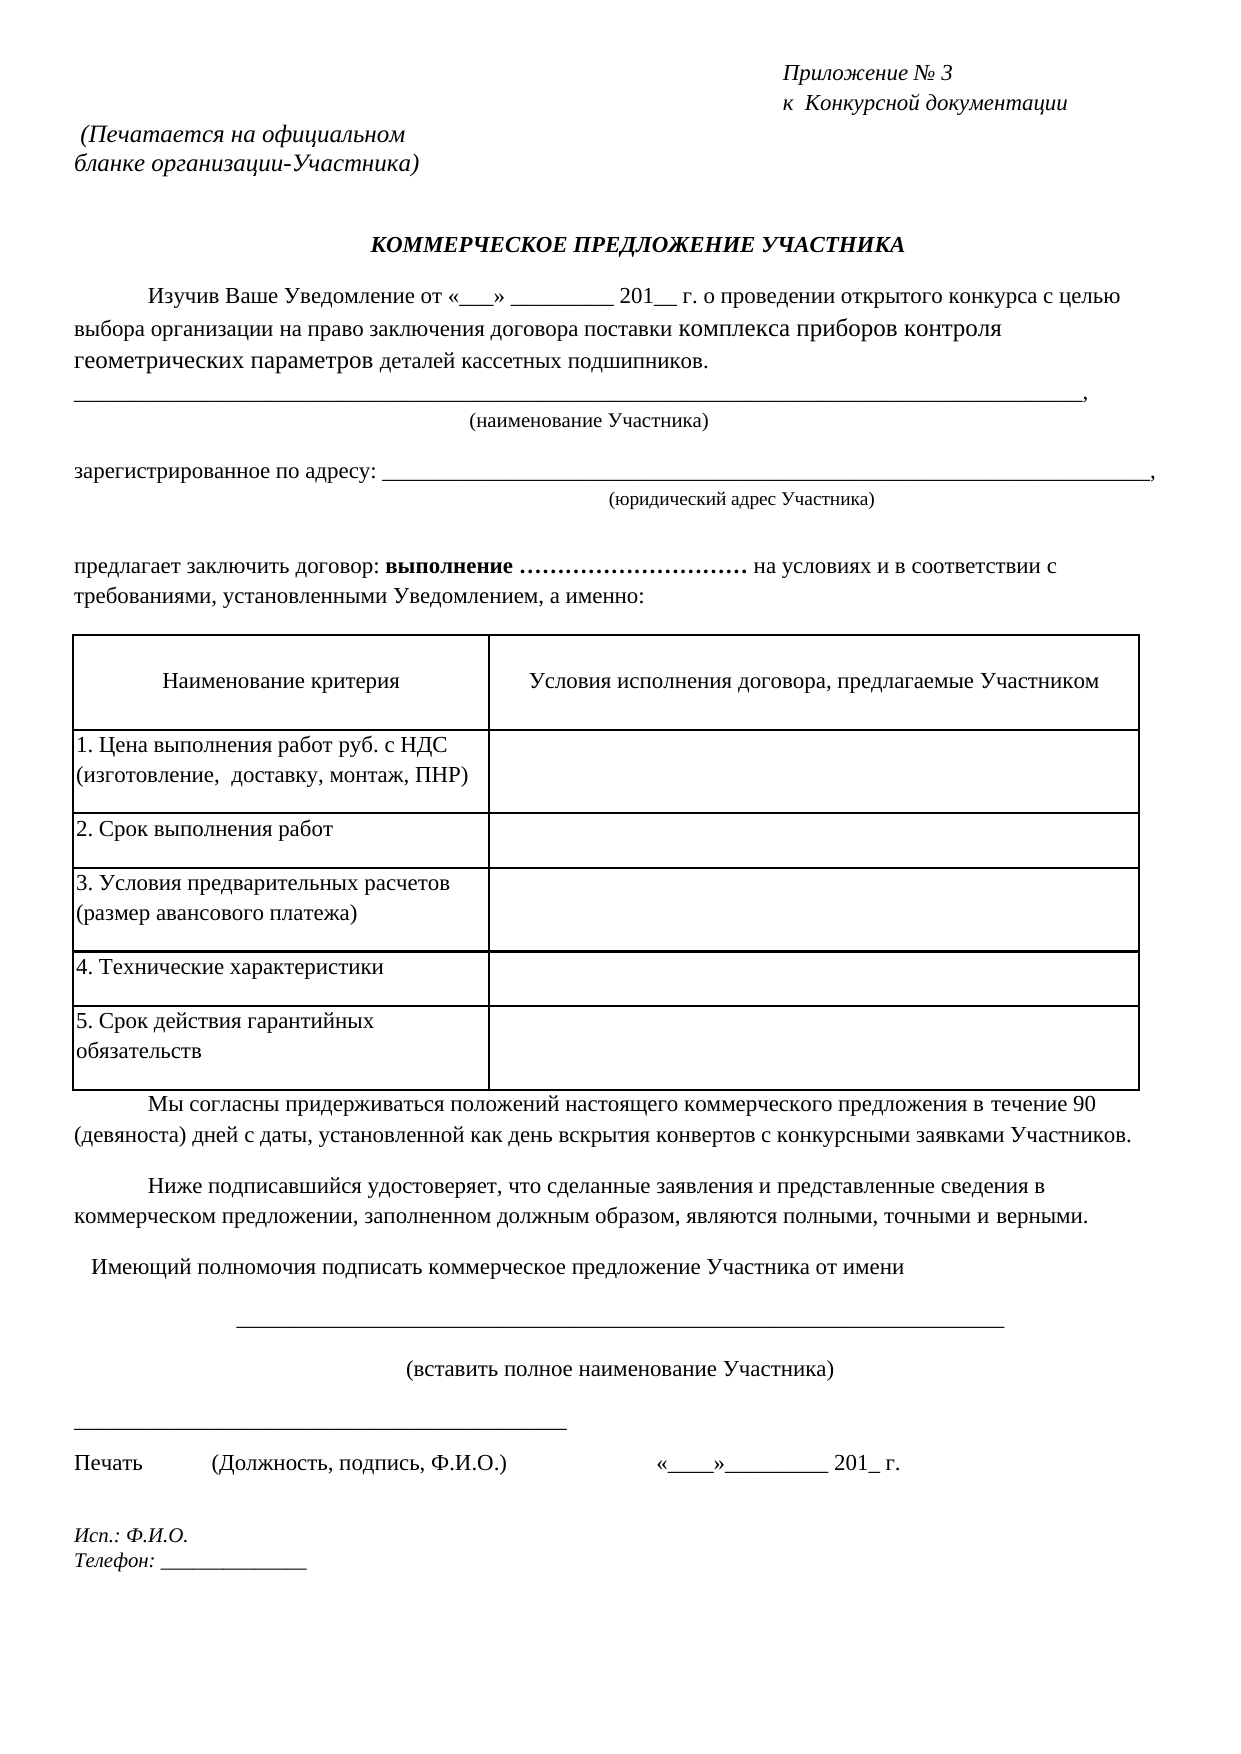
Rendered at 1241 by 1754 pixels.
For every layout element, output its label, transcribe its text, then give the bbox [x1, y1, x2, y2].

text бланке организации-Участника) [74, 148, 1166, 177]
table_header Наименование критерия [74, 636, 488, 729]
text (юридический адрес Участника) [74, 487, 1166, 526]
table_header [1140, 634, 1146, 678]
text Исп.: Ф.И.О. [74, 1523, 1166, 1547]
text (Печатается на официальном [74, 119, 1166, 148]
table_cell [490, 953, 1138, 1005]
table_cell [1140, 729, 1146, 812]
text зарегистрированное по адресу: ___________________________________________________________________, [74, 457, 1166, 483]
text Печать (Должность, подпись, Ф.И.О.) «____»_________ 201_ г. [74, 1449, 1166, 1475]
text Изучив Ваше Уведомление от «___» _________ 201__ г. о проведении открытого конкурса с целью выбора организации на право заключения договора поставки комплекса приборов контроля геометрических параметров деталей кассетных подшипников. ________________________________________________________________________________________, [74, 282, 1166, 404]
table_cell 1. Цена выполнения работ руб. с НДС (изготовление, доставку, монтаж, ПНР) [74, 731, 488, 812]
table_cell [490, 1007, 1138, 1088]
text предлагает заключить договор: выполнение ………………………… на условиях и в соответствии с требованиями, установленными Уведомлением, а именно: [74, 552, 1166, 609]
table_cell 5. Срок действия гарантийных обязательств [74, 1007, 488, 1088]
text Приложение № 3 [783, 59, 1166, 86]
text ___________________________________________ [74, 1406, 1166, 1432]
text к Конкурсной документации [783, 89, 1166, 116]
table_cell 4. Технические характеристики [74, 953, 488, 1005]
text (наименование Участника) [74, 408, 1166, 432]
text КОММЕРЧЕСКОЕ ПРЕДЛОЖЕНИЕ УЧАСТНИКА [109, 231, 1166, 257]
table_cell [490, 814, 1138, 867]
text Имеющий полномочия подписать коммерческое предложение Участника от имени [74, 1253, 1166, 1279]
table_cell 2. Срок выполнения работ [74, 814, 488, 867]
table_cell [1140, 1005, 1146, 1088]
text Телефон: ______________ [74, 1547, 1166, 1572]
text ___________________________________________________________________ [74, 1304, 1166, 1330]
table_cell [490, 869, 1138, 950]
table_cell [1140, 867, 1146, 950]
text Ниже подписавшийся удостоверяет, что сделанные заявления и представленные сведения в коммерческом предложении, заполненном должным образом, являются полными, точными и верными. [74, 1172, 1166, 1228]
table_cell 3. Условия предварительных расчетов (размер авансового платежа) [74, 869, 488, 950]
table_cell [1140, 950, 1146, 1005]
text (вставить полное наименование Участника) [74, 1355, 1166, 1381]
table_header Условия исполнения договора, предлагаемые Участником [490, 636, 1138, 729]
text Мы согласны придерживаться положений настоящего коммерческого предложения в течение 90 (девяноста) дней с даты, установленной как день вскрытия конвертов с конкурсными заявками Участников. [74, 1091, 1166, 1147]
table_cell [1140, 678, 1146, 729]
table_cell [1140, 812, 1146, 867]
table_cell [490, 731, 1138, 812]
